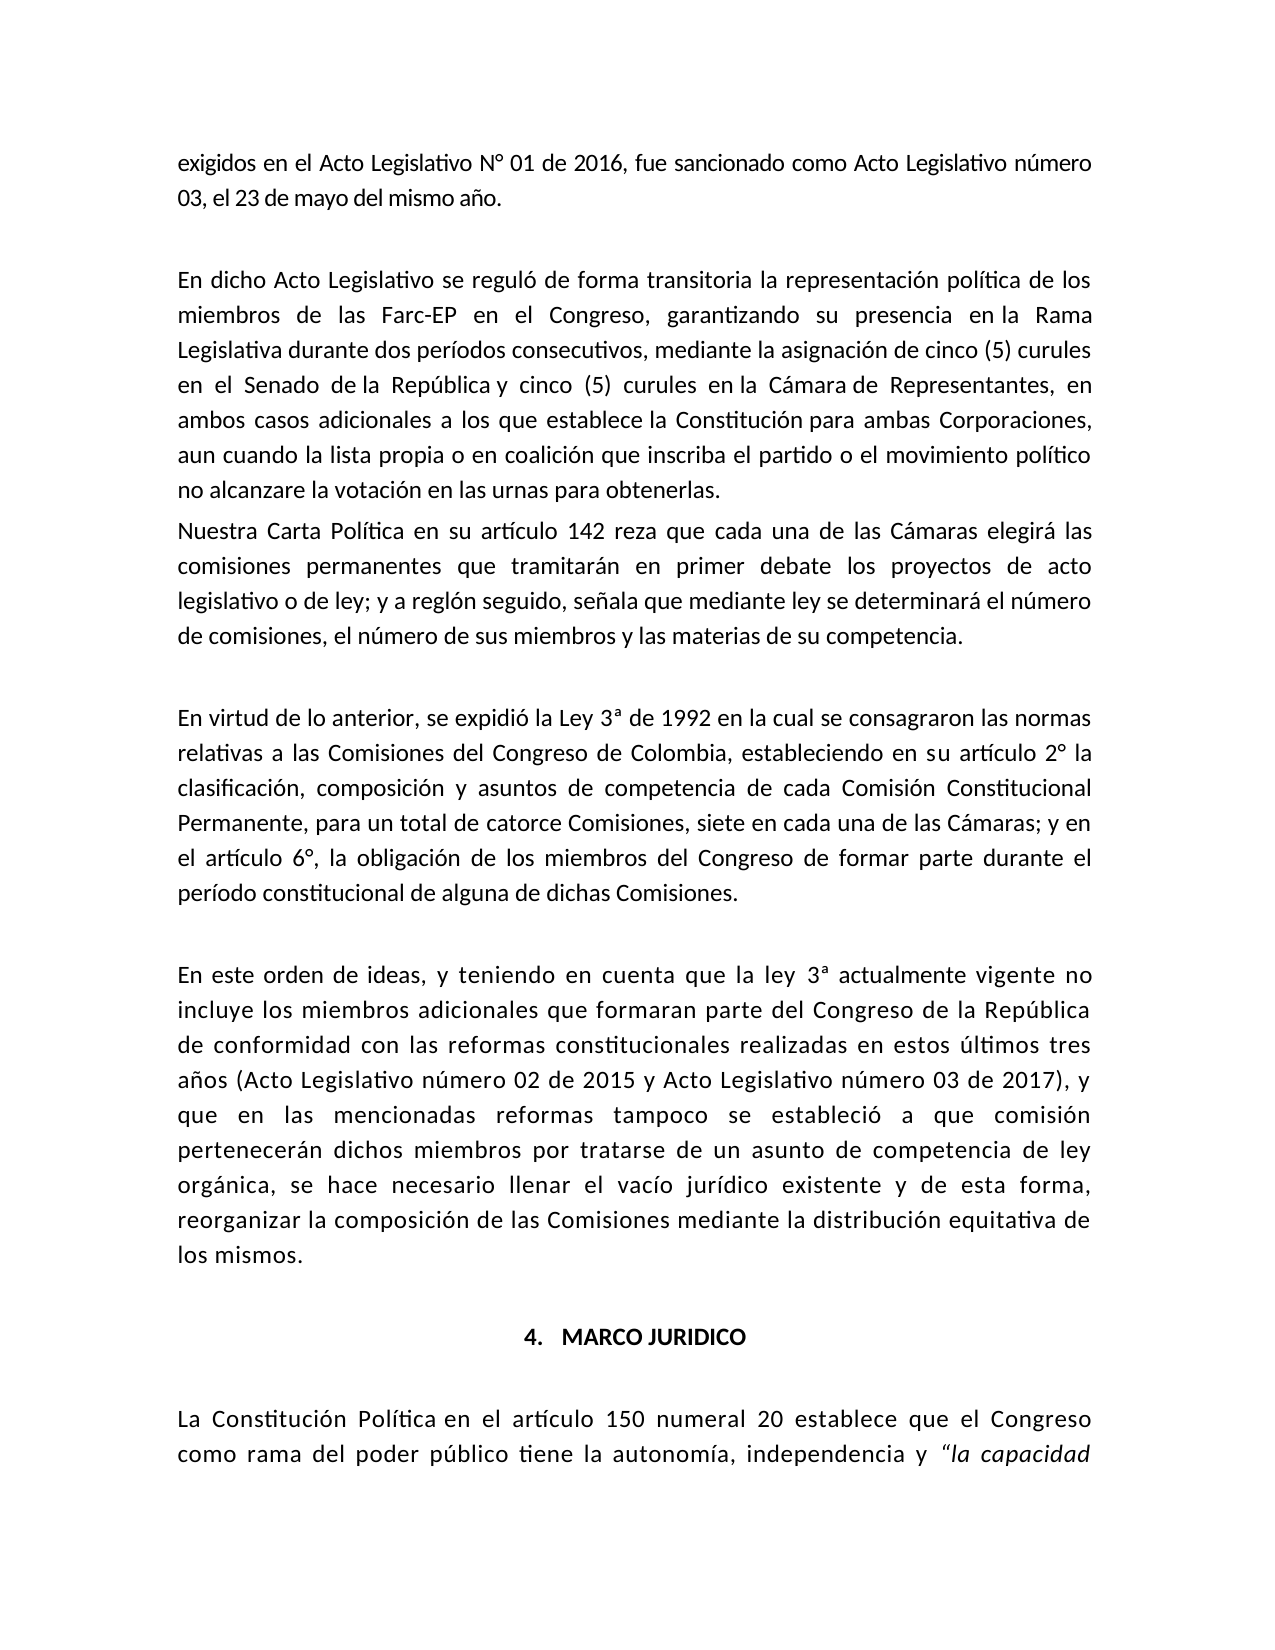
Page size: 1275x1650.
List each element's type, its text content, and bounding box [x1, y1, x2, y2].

text En dicho Acto Legislativo se reguló de forma transitoria la representación política de los miembros de las Farc-EP en el Congreso, garantizando su presencia en la Rama Legislativa durante dos períodos consecutivos, mediante la asignación de cinco (5) curules en el Senado de la República y cinco (5) curules en la Cámara de Representantes, en ambos casos adicionales a los que establece la Constitución para ambas Corporaciones, aun cuando la lista propia o en coalición que inscriba el partido o el movimiento político no alcanzare la votación en las urnas para obtenerlas. [177, 264, 1093, 505]
list MARCO JURIDICO [177, 1321, 1093, 1352]
text Nuestra Carta Política en su artículo 142 reza que cada una de las Cámaras elegirá las comisiones permanentes que tramitarán en primer debate los proyectos de acto legislativo o de ley; y a reglón seguido, señala que mediante ley se determinará el número de comisiones, el número de sus miembros y las materias de su competencia. [177, 515, 1093, 651]
text En este orden de ideas, y teniendo en cuenta que la ley 3ª actualmente vigente no incluye los miembros adicionales que formaran parte del Congreso de la República de conformidad con las reformas constitucionales realizadas en estos últimos tres años (Acto Legislativo número 02 de 2015 y Acto Legislativo número 03 de 2017), y que en las mencionadas reformas tampoco se estableció a que comisión pertenecerán dichos miembros por tratarse de un asunto de competencia de ley orgánica, se hace necesario llenar el vacío jurídico existente y de esta forma, reorganizar la composición de las Comisiones mediante la distribución equitativa de los mismos. [177, 959, 1093, 1270]
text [177, 148, 1093, 213]
text En virtud de lo anterior, se expidió la Ley 3ª de 1992 en la cual se consagraron las normas relativas a las Comisiones del Congreso de Colombia, estableciendo en su artículo 2° la clasificación, composición y asuntos de competencia de cada Comisión Constitucional Permanente, para un total de catorce Comisiones, siete en cada una de las Cámaras; y en el artículo 6°, la obligación de los miembros del Congreso de formar parte durante el período constitucional de alguna de dichas Comisiones. [177, 702, 1093, 908]
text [177, 1403, 1093, 1468]
